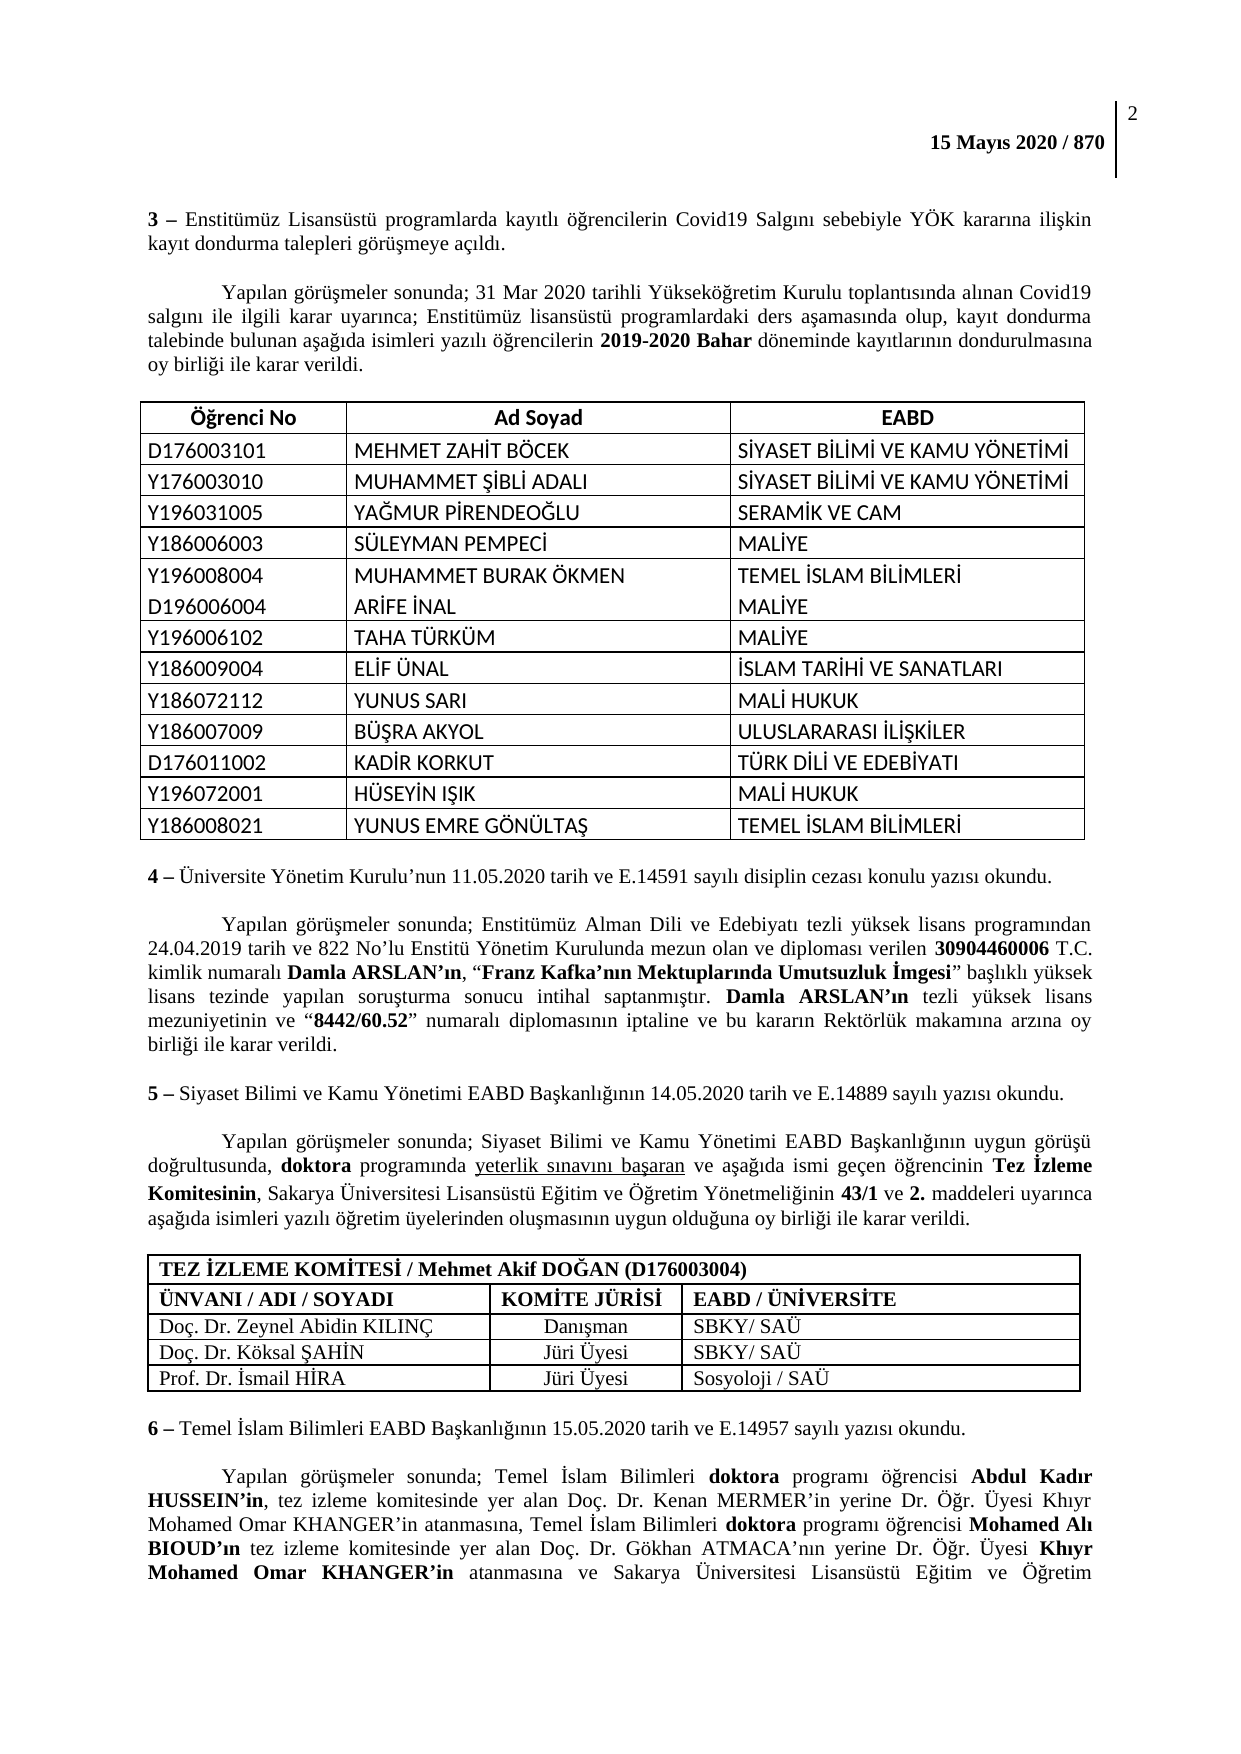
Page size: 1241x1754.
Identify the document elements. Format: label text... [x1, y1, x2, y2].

table_cell MALİYE [731, 589, 1084, 620]
text 6 – Temel İslam Bilimleri EABD Başkanlığının 15.05.2020 tarih ve E.14957 sayılı yazısı okundu. [148, 1416, 1093, 1440]
table_cell YAĞMUR PİRENDEOĞLU [347, 496, 730, 526]
table_cell D196006004 [141, 589, 346, 620]
text Yapılan görüşmeler sonunda; 31 Mar 2020 tarihli Yükseköğretim Kurulu toplantısında alınan Covid19 salgını ile ilgili karar uyarınca; Enstitümüz lisansüstü programlardaki ders aşamasında olup, kayıt dondurma talebinde bulunan aşağıda isimleri yazılı öğrencilerin 2019-2020 Bahar döneminde kayıtlarının dondurulmasına oy birliği ile karar verildi. [148, 280, 1093, 376]
table_cell TAHA TÜRKÜM [347, 621, 730, 651]
table_cell Prof. Dr. İsmail HİRA [149, 1366, 489, 1390]
table_cell KOMİTE JÜRİSİ [491, 1285, 681, 1313]
table_cell Y186007009 [141, 715, 346, 745]
table_cell HÜSEYİN IŞIK [347, 778, 730, 808]
table_cell Y196008004 [141, 559, 346, 589]
table_cell MALİ HUKUK [731, 778, 1084, 808]
table_header Öğrenci No [141, 403, 346, 433]
table_cell EABD / ÜNİVERSİTE [683, 1285, 1079, 1313]
table_cell Danışman [491, 1315, 681, 1338]
table_cell SÜLEYMAN PEMPECİ [347, 528, 730, 558]
table_cell Doç. Dr. Köksal ŞAHİN [149, 1340, 489, 1364]
table_cell KADİR KORKUT [347, 746, 730, 776]
table_cell MEHMET ZAHİT BÖCEK [347, 434, 730, 464]
table_cell SERAMİK VE CAM [731, 496, 1084, 526]
text 3 – Enstitümüz Lisansüstü programlarda kayıtlı öğrencilerin Covid19 Salgını sebebiyle YÖK kararına ilişkin kayıt dondurma talepleri görüşmeye açıldı. [148, 207, 1093, 255]
table_cell SBKY/ SAÜ [683, 1315, 1079, 1338]
table_cell D176003101 [141, 434, 346, 464]
table_cell Y196072001 [141, 778, 346, 808]
text Yapılan görüşmeler sonunda; Enstitümüz Alman Dili ve Edebiyatı tezli yüksek lisans programından 24.04.2019 tarih ve 822 No’lu Enstitü Yönetim Kurulunda mezun olan ve diploması verilen 30904460006 T.C. kimlik numaralı Damla ARSLAN’ın, “Franz Kafka’nın Mektuplarında Umutsuzluk İmgesi” başlıklı yüksek lisans tezinde yapılan soruşturma sonucu intihal saptanmıştır. Damla ARSLAN’ın tezli yüksek lisans mezuniyetinin ve “8442/60.52” numaralı diplomasının iptaline ve bu kararın Rektörlük makamına arzına oy birliği ile karar verildi. [148, 912, 1093, 1056]
table_cell MALİYE [731, 621, 1084, 651]
table_cell BÜŞRA AKYOL [347, 715, 730, 745]
table_header TEZ İZLEME KOMİTESİ / Mehmet Akif DOĞAN (D176003004) [149, 1256, 1079, 1283]
table_cell D176011002 [141, 746, 346, 776]
table_cell Y186072112 [141, 684, 346, 714]
table_cell MUHAMMET ŞİBLİ ADALI [347, 465, 730, 495]
table_cell SİYASET BİLİMİ VE KAMU YÖNETİMİ [731, 465, 1084, 495]
table_cell TEMEL İSLAM BİLİMLERİ [731, 559, 1084, 589]
table_header EABD [731, 403, 1084, 433]
table_cell Jüri Üyesi [491, 1366, 681, 1390]
table_cell Doç. Dr. Zeynel Abidin KILINÇ [149, 1315, 489, 1338]
table_cell TEMEL İSLAM BİLİMLERİ [731, 809, 1084, 839]
table_cell İSLAM TARİHİ VE SANATLARI [731, 653, 1084, 683]
table_cell Y186006003 [141, 528, 346, 558]
table_cell Y186009004 [141, 653, 346, 683]
table_cell YUNUS SARI [347, 684, 730, 714]
table_header Ad Soyad [347, 403, 730, 433]
table_cell ARİFE İNAL [347, 589, 730, 620]
table_cell SİYASET BİLİMİ VE KAMU YÖNETİMİ [731, 434, 1084, 464]
table_cell YUNUS EMRE GÖNÜLTAŞ [347, 809, 730, 839]
text 5 – Siyaset Bilimi ve Kamu Yönetimi EABD Başkanlığının 14.05.2020 tarih ve E.14889 sayılı yazısı okundu. [148, 1081, 1093, 1104]
table_cell Sosyoloji / SAÜ [683, 1366, 1079, 1390]
table_cell Jüri Üyesi [491, 1340, 681, 1364]
table_cell ELİF ÜNAL [347, 653, 730, 683]
table_cell MALİ HUKUK [731, 684, 1084, 714]
table_cell MALİYE [731, 528, 1084, 558]
text Yapılan görüşmeler sonunda; Siyaset Bilimi ve Kamu Yönetimi EABD Başkanlığının uygun görüşü doğrultusunda, doktora programında yeterlik sınavını başaran ve aşağıda ismi geçen öğrencinin Tez İzleme Komitesinin, Sakarya Üniversitesi Lisansüstü Eğitim ve Öğretim Yönetmeliğinin 43/1 ve 2. maddeleri uyarınca aşağıda isimleri yazılı öğretim üyelerinden oluşmasının uygun olduğuna oy birliği ile karar verildi. [148, 1129, 1093, 1229]
table_cell TÜRK DİLİ VE EDEBİYATI [731, 746, 1084, 776]
table_cell ÜNVANI / ADI / SOYADI [149, 1285, 489, 1313]
text 4 – Üniversite Yönetim Kurulu’nun 11.05.2020 tarih ve E.14591 sayılı disiplin cezası konulu yazısı okundu. [148, 864, 1093, 888]
table_cell Y196031005 [141, 496, 346, 526]
table_cell Y196006102 [141, 621, 346, 651]
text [148, 1464, 1093, 1584]
table_cell Y186008021 [141, 809, 346, 839]
table_cell MUHAMMET BURAK ÖKMEN [347, 559, 730, 589]
table_cell Y176003010 [141, 465, 346, 495]
table_cell SBKY/ SAÜ [683, 1340, 1079, 1364]
table_cell ULUSLARARASI İLİŞKİLER [731, 715, 1084, 745]
